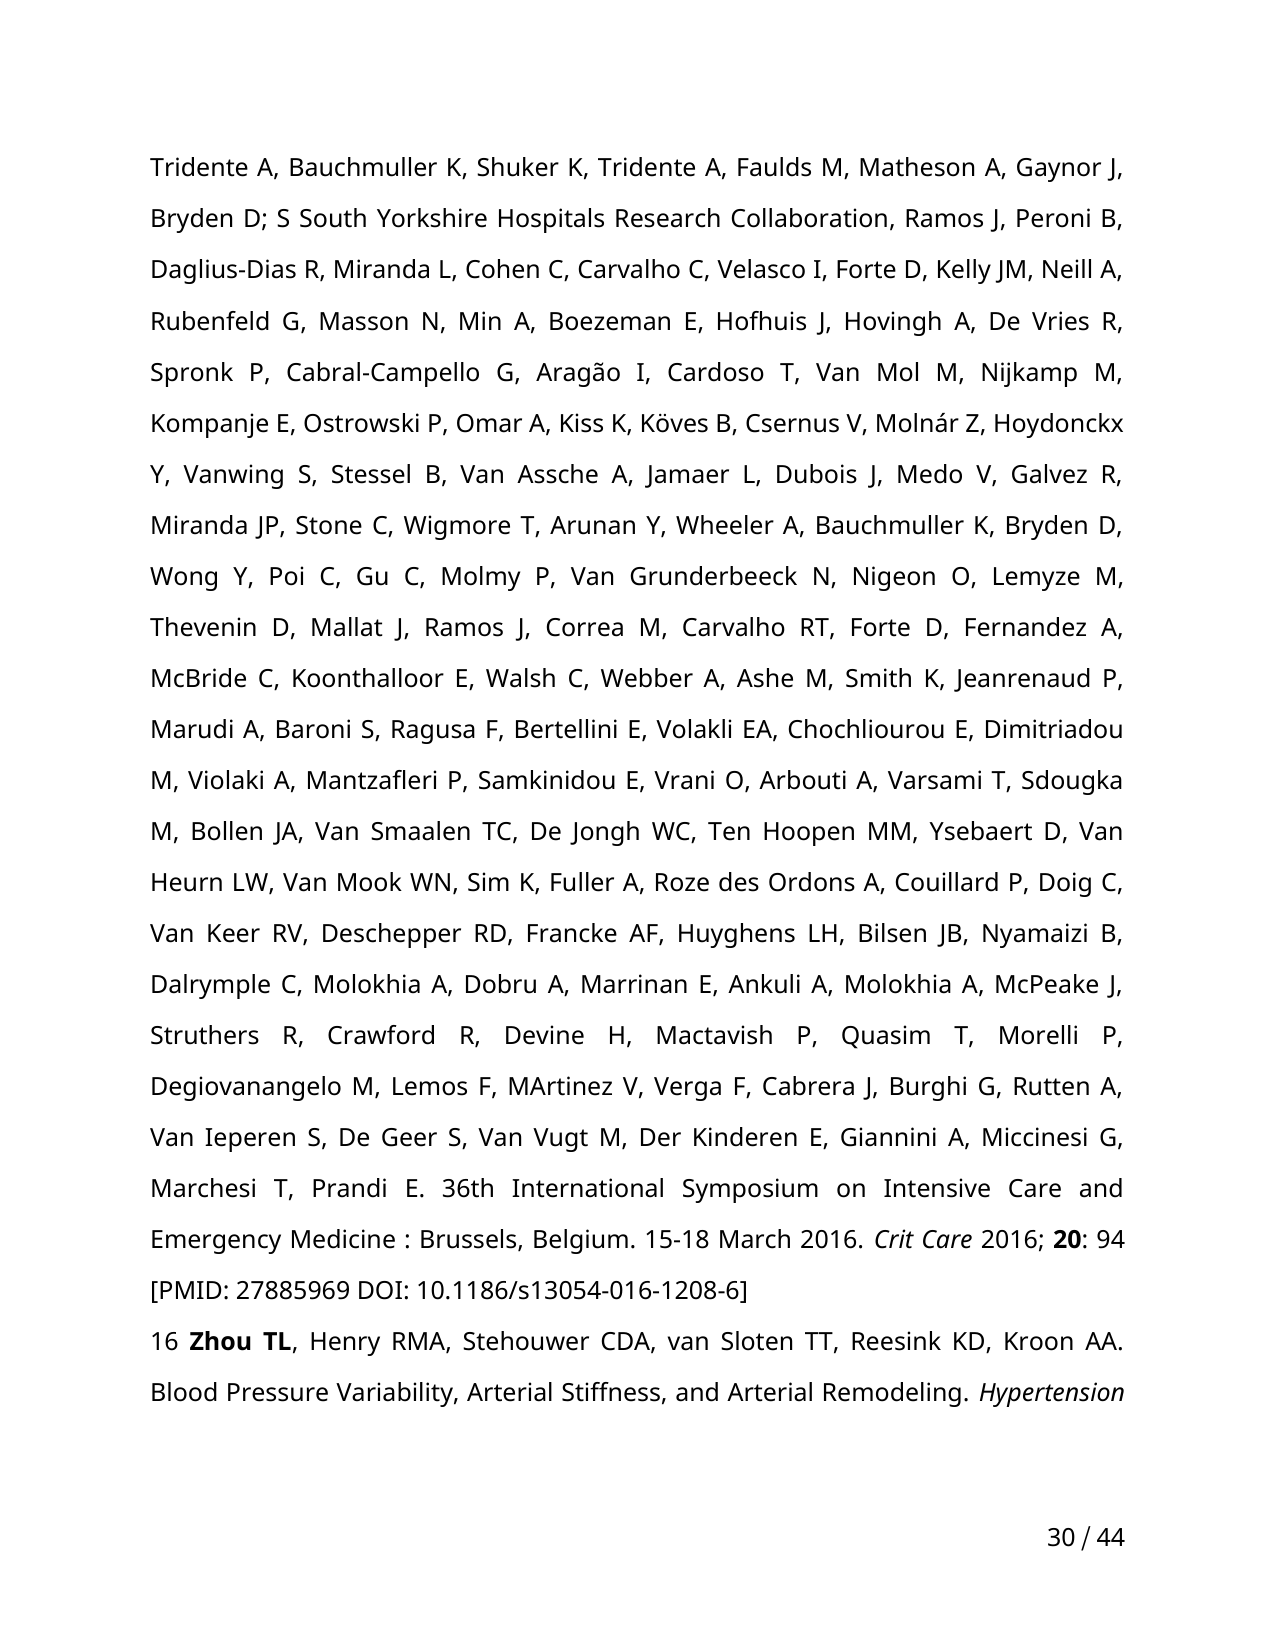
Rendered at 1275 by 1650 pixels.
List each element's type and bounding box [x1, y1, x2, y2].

text [150, 150, 1125, 1307]
text [150, 1324, 1125, 1409]
